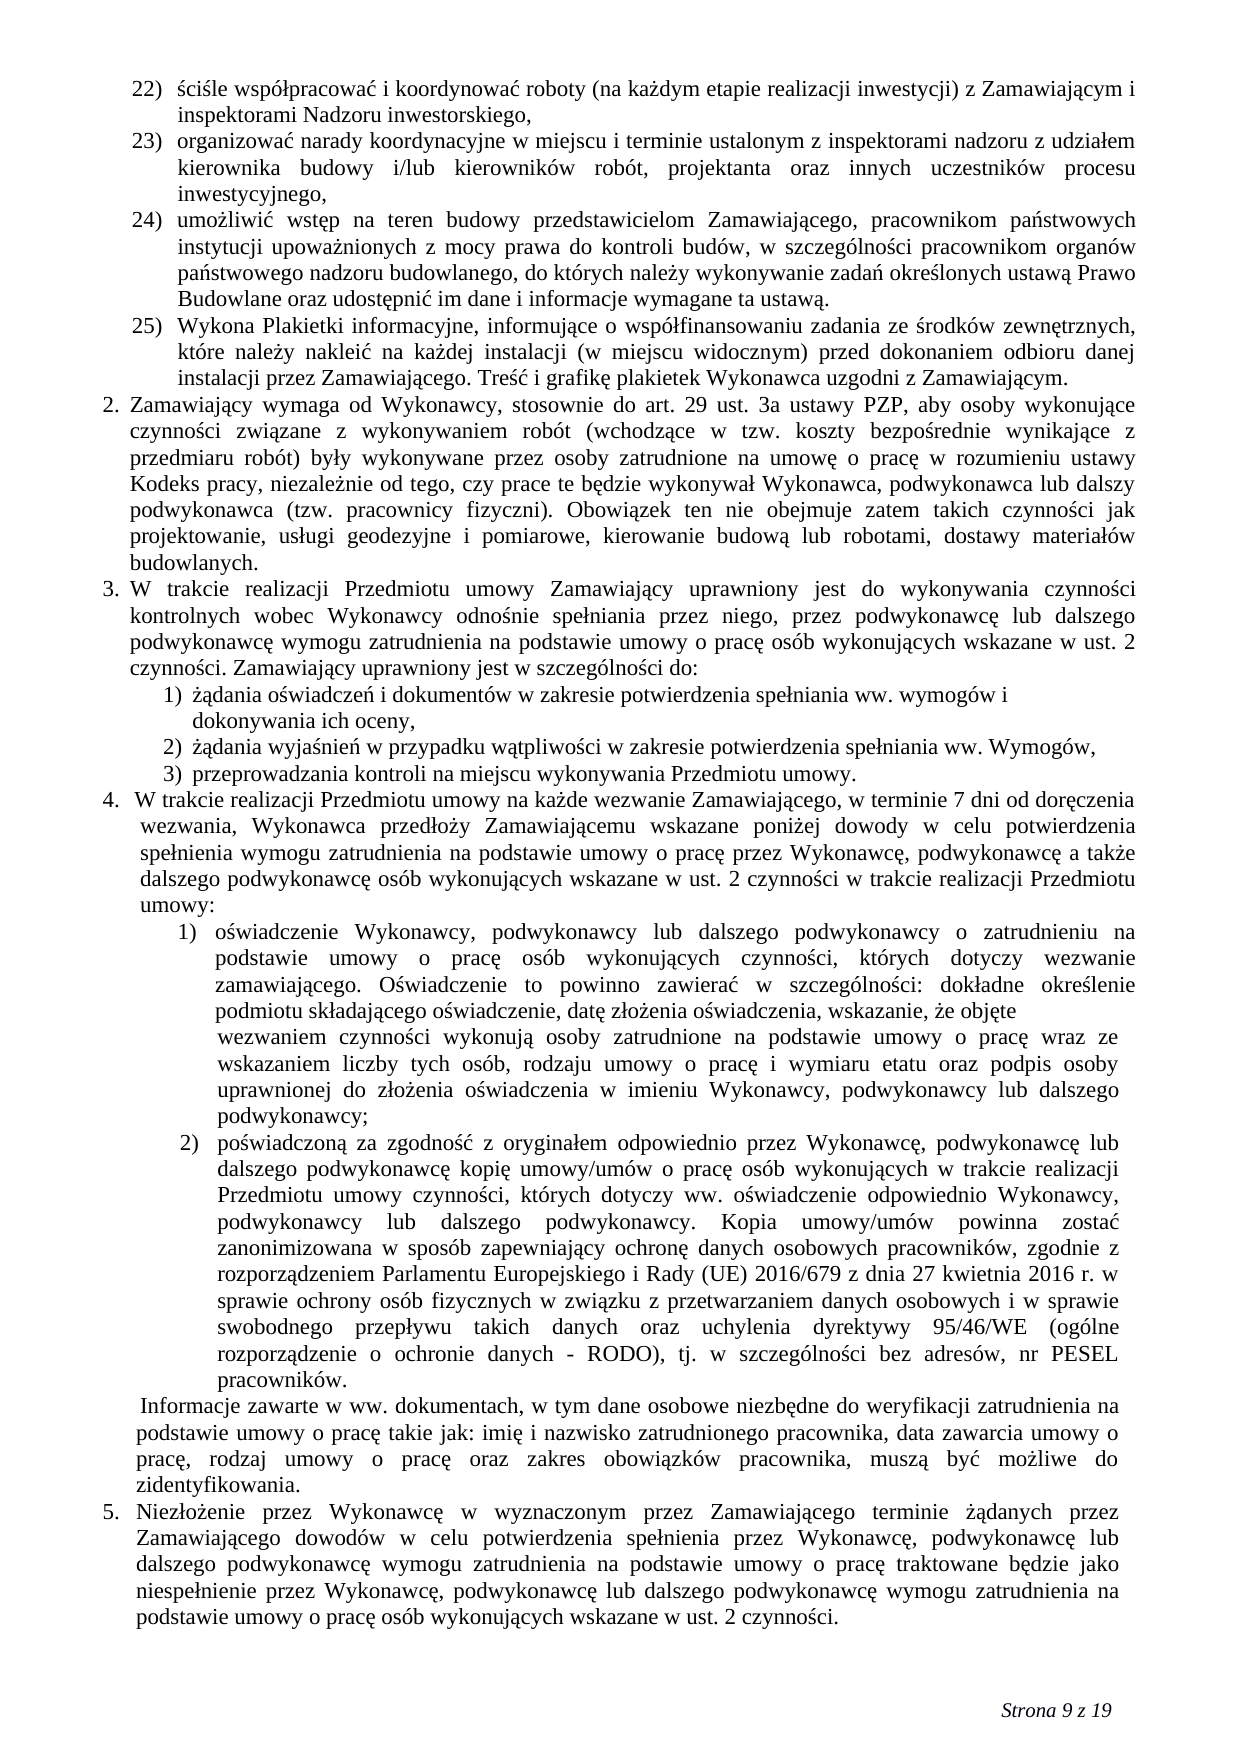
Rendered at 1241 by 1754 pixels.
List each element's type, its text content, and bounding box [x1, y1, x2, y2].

text wezwaniem czynności wykonują osoby zatrudnione na podstawie umowy o pracę wraz ze wskazaniem liczby tych osób, rodzaju umowy o pracę i wymiaru etatu oraz podpis osoby uprawnionej do złożenia oświadczenia w imieniu Wykonawcy, podwykonawcy lub dalszego podwykonawcy; [217, 1023, 1120, 1129]
list poświadczoną za zgodność z oryginałem odpowiednio przez Wykonawcę, podwykonawcę lub dalszego podwykonawcę kopię umowy/umów o pracę osób wykonujących w trakcie realizacji Przedmiotu umowy czynności, których dotyczy ww. oświadczenie odpowiednio Wykonawcy, podwykonawcy lub dalszego podwykonawcy. Kopia umowy/umów powinna zostać zanonimizowana w sposób zapewniający ochronę danych osobowych pracowników, zgodnie z rozporządzeniem Parlamentu Europejskiego i Rady (UE) 2016/679 z dnia 27 kwietnia 2016 r. w sprawie ochrony osób fizycznych w związku z przetwarzaniem danych osobowych i w sprawie swobodnego przepływu takich danych oraz uchylenia dyrektywy 95/46/WE (ogólne rozporządzenie o ochronie danych - RODO), tj. w szczególności bez adresów, nr PESEL pracowników. [179, 1129, 1120, 1392]
list organizować narady koordynacyjne w miejscu i terminie ustalonym z inspektorami nadzoru z udziałem kierownika budowy i/lub kierowników robót, projektanta oraz innych uczestników procesu inwestycyjnego, [132, 127, 1137, 206]
list W trakcie realizacji Przedmiotu umowy Zamawiający uprawniony jest do wykonywania czynności kontrolnych wobec Wykonawcy odnośnie spełniania przez niego, przez podwykonawcę lub dalszego podwykonawcę wymogu zatrudnienia na podstawie umowy o pracę osób wykonujących wskazane w ust. 2 czynności. Zamawiający uprawniony jest w szczególności do: [102, 575, 1137, 681]
text Informacje zawarte w ww. dokumentach, w tym dane osobowe niezbędne do weryfikacji zatrudnienia na podstawie umowy o pracę takie jak: imię i nazwisko zatrudnionego pracownika, data zawarcia umowy o pracę, rodzaj umowy o pracę oraz zakres obowiązków pracownika, muszą być możliwe do zidentyfikowania. [136, 1392, 1120, 1498]
list żądania wyjaśnień w przypadku wątpliwości w zakresie potwierdzenia spełniania ww. Wymogów, [163, 733, 1137, 760]
list żądania oświadczeń i dokumentów w zakresie potwierdzenia spełniania ww. wymogów i dokonywania ich oceny, [163, 681, 1137, 733]
list umożliwić wstęp na teren budowy przedstawicielom Zamawiającego, pracownikom państwowych instytucji upoważnionych z mocy prawa do kontroli budów, w szczególności pracownikom organów państwowego nadzoru budowlanego, do których należy wykonywanie zadań określonych ustawą Prawo Budowlane oraz udostępnić im dane i informacje wymagane ta ustawą. [132, 206, 1137, 312]
list Niezłożenie przez Wykonawcę w wyznaczonym przez Zamawiającego terminie żądanych przez Zamawiającego dowodów w celu potwierdzenia spełnienia przez Wykonawcę, podwykonawcę lub dalszego podwykonawcę wymogu zatrudnienia na podstawie umowy o pracę traktowane będzie jako niespełnienie przez Wykonawcę, podwykonawcę lub dalszego podwykonawcę wymogu zatrudnienia na podstawie umowy o pracę osób wykonujących wskazane w ust. 2 czynności. [102, 1498, 1120, 1629]
list oświadczenie Wykonawcy, podwykonawcy lub dalszego podwykonawcy o zatrudnieniu na podstawie umowy o pracę osób wykonujących czynności, których dotyczy wezwanie zamawiającego. Oświadczenie to powinno zawierać w szczególności: dokładne określenie podmiotu składającego oświadczenie, datę złożenia oświadczenia, wskazanie, że objęte [177, 918, 1137, 1023]
list ściśle współpracować i koordynować roboty (na każdym etapie realizacji inwestycji) z Zamawiającym i inspektorami Nadzoru inwestorskiego, [132, 74, 1137, 127]
list Wykona Plakietki informacyjne, informujące o współfinansowaniu zadania ze środków zewnętrznych, które należy nakleić na każdej instalacji (w miejscu widocznym) przed dokonaniem odbioru danej instalacji przez Zamawiającego. Treść i grafikę plakietek Wykonawca uzgodni z Zamawiającym. [132, 312, 1137, 391]
list przeprowadzania kontroli na miejscu wykonywania Przedmiotu umowy. [163, 760, 1137, 786]
list W trakcie realizacji Przedmiotu umowy na każde wezwanie Zamawiającego, w terminie 7 dni od doręczenia wezwania, Wykonawca przedłoży Zamawiającemu wskazane poniżej dowody w celu potwierdzenia spełnienia wymogu zatrudnienia na podstawie umowy o pracę przez Wykonawcę, podwykonawcę a także dalszego podwykonawcę osób wykonujących wskazane w ust. 2 czynności w trakcie realizacji Przedmiotu umowy: [102, 786, 1137, 918]
list Zamawiający wymaga od Wykonawcy, stosownie do art. 29 ust. 3a ustawy PZP, aby osoby wykonujące czynności związane z wykonywaniem robót (wchodzące w tzw. koszty bezpośrednie wynikające z przedmiaru robót) były wykonywane przez osoby zatrudnione na umowę o pracę w rozumieniu ustawy Kodeks pracy, niezależnie od tego, czy prace te będzie wykonywał Wykonawca, podwykonawca lub dalszy podwykonawca (tzw. pracownicy fizyczni). Obowiązek ten nie obejmuje zatem takich czynności jak projektowanie, usługi geodezyjne i pomiarowe, kierowanie budową lub robotami, dostawy materiałów budowlanych. [102, 391, 1137, 575]
